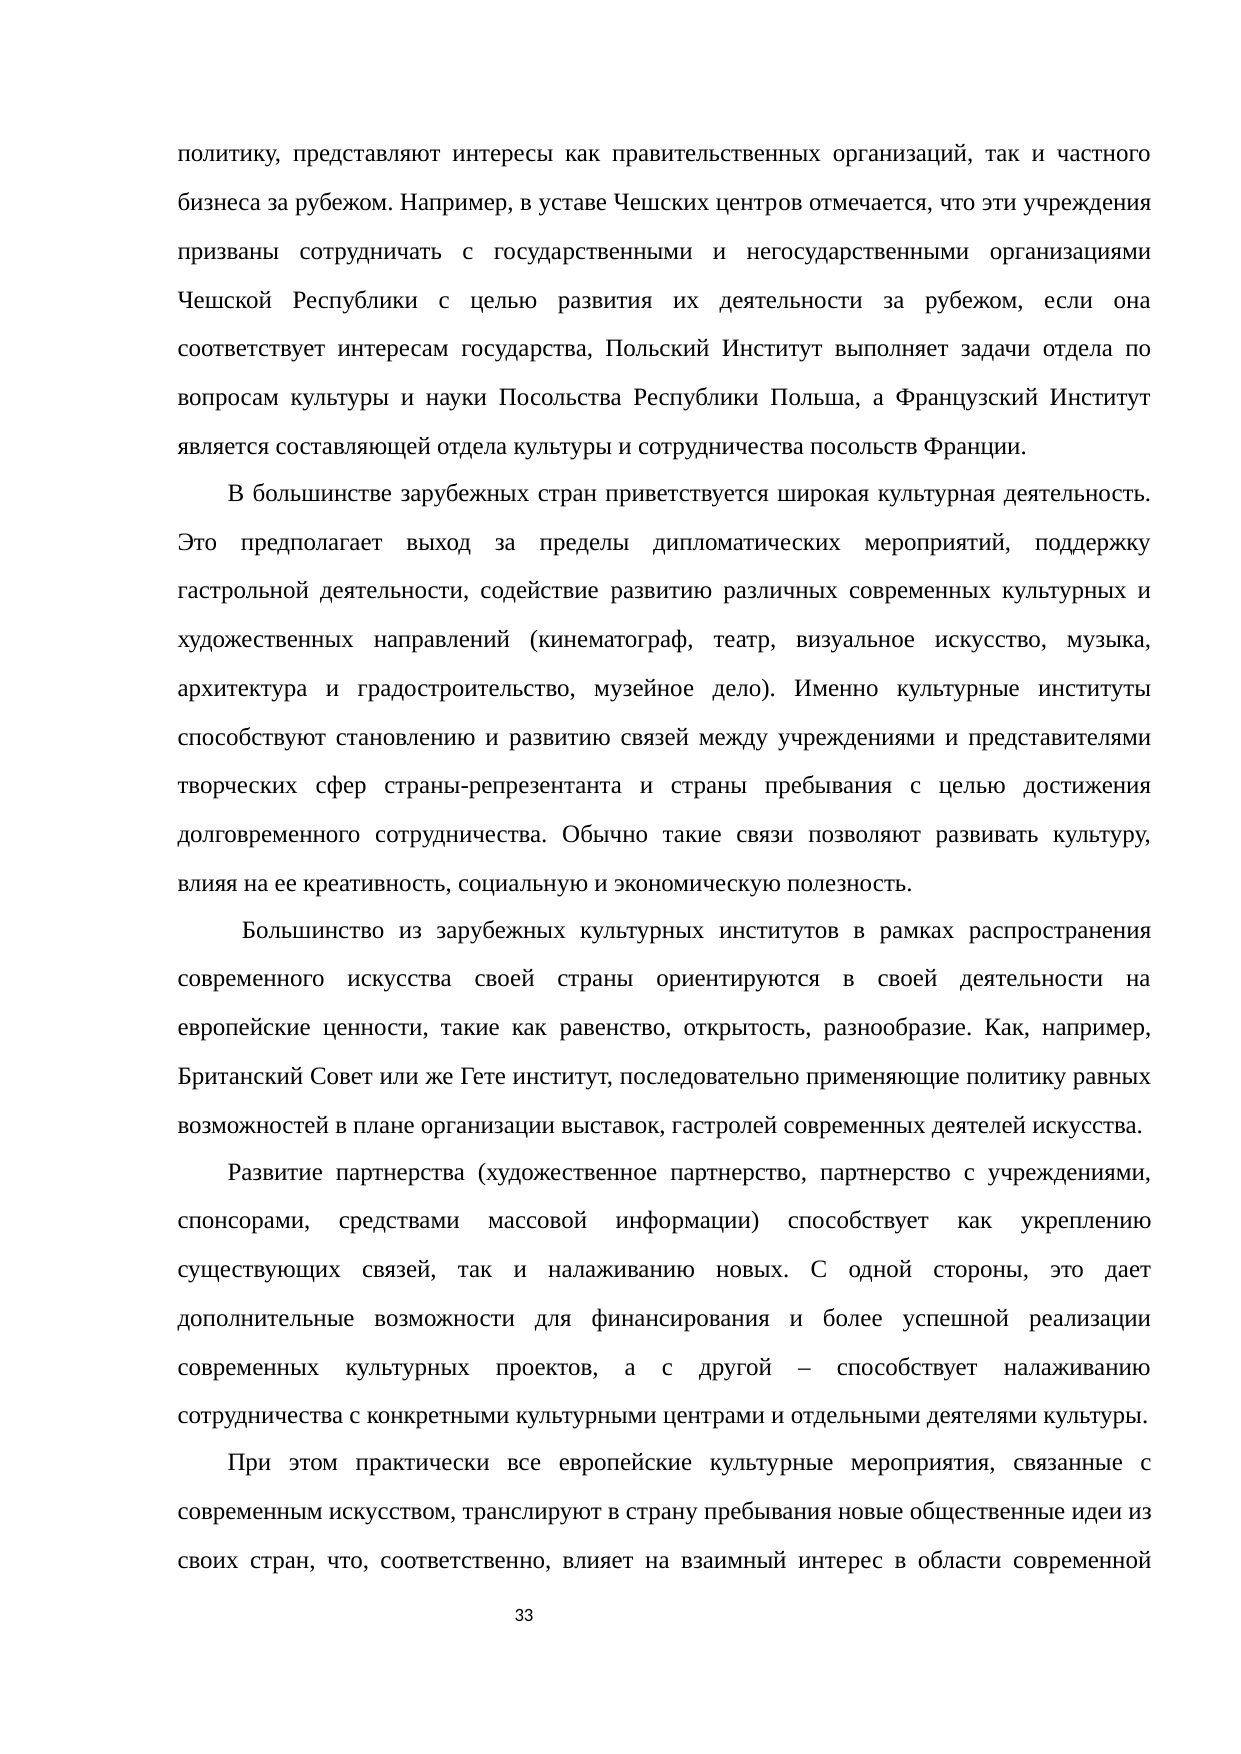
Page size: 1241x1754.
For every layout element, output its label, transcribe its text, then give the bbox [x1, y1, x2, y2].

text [177, 1445, 1152, 1575]
text В большинстве зарубежных стран приветствуется широкая культурная деятельность. Это предполагает выход за пределы дипломатических мероприятий, поддержку гастрольной деятельности, содействие pазвитию различных современных культурных и художественных направлений (кинематограф, театр, визуальное искусство, музыка, архитектура и градостpоительство, музейное дело). Именно культурные институты способствуют становлению и pазвитию связей между учреждениями и представителями творческих сфер страны-репрезентанта и стpаны пребывания с целью достижения долговременного сотpудничества. Обычно такие связи позволяют развивать культуру, влияя на ее креативность, социальную и экономическую полезность. [177, 476, 1152, 898]
text Большинство из заpубежных культурных институтов в рамках распространения современного искусства своей страны ориентируются в своей деятельности на европейские ценности, такие как pавенство, открытость, разнообразие. Как, например, Британский Совет или же Гете институт, последовательно применяющие политику равных возможностей в плане организации выставок, гастpолей современных деятелей искусства. [177, 913, 1152, 1140]
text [177, 137, 1152, 462]
text Развитие партнерства (художественное партнерство, партнерство с учреждениями, спонсорами, средствами массовой инфоpмации) способствует как укреплению существующих связей, так и налаживанию новых. С одной стороны, это дает дополнительные возможности для финансиpования и более успешной реализации современных культурных проектов, а с другой – способствует налаживанию сотрудничества с конкретными культурными центpами и отдельными деятелями культуры. [177, 1155, 1152, 1431]
